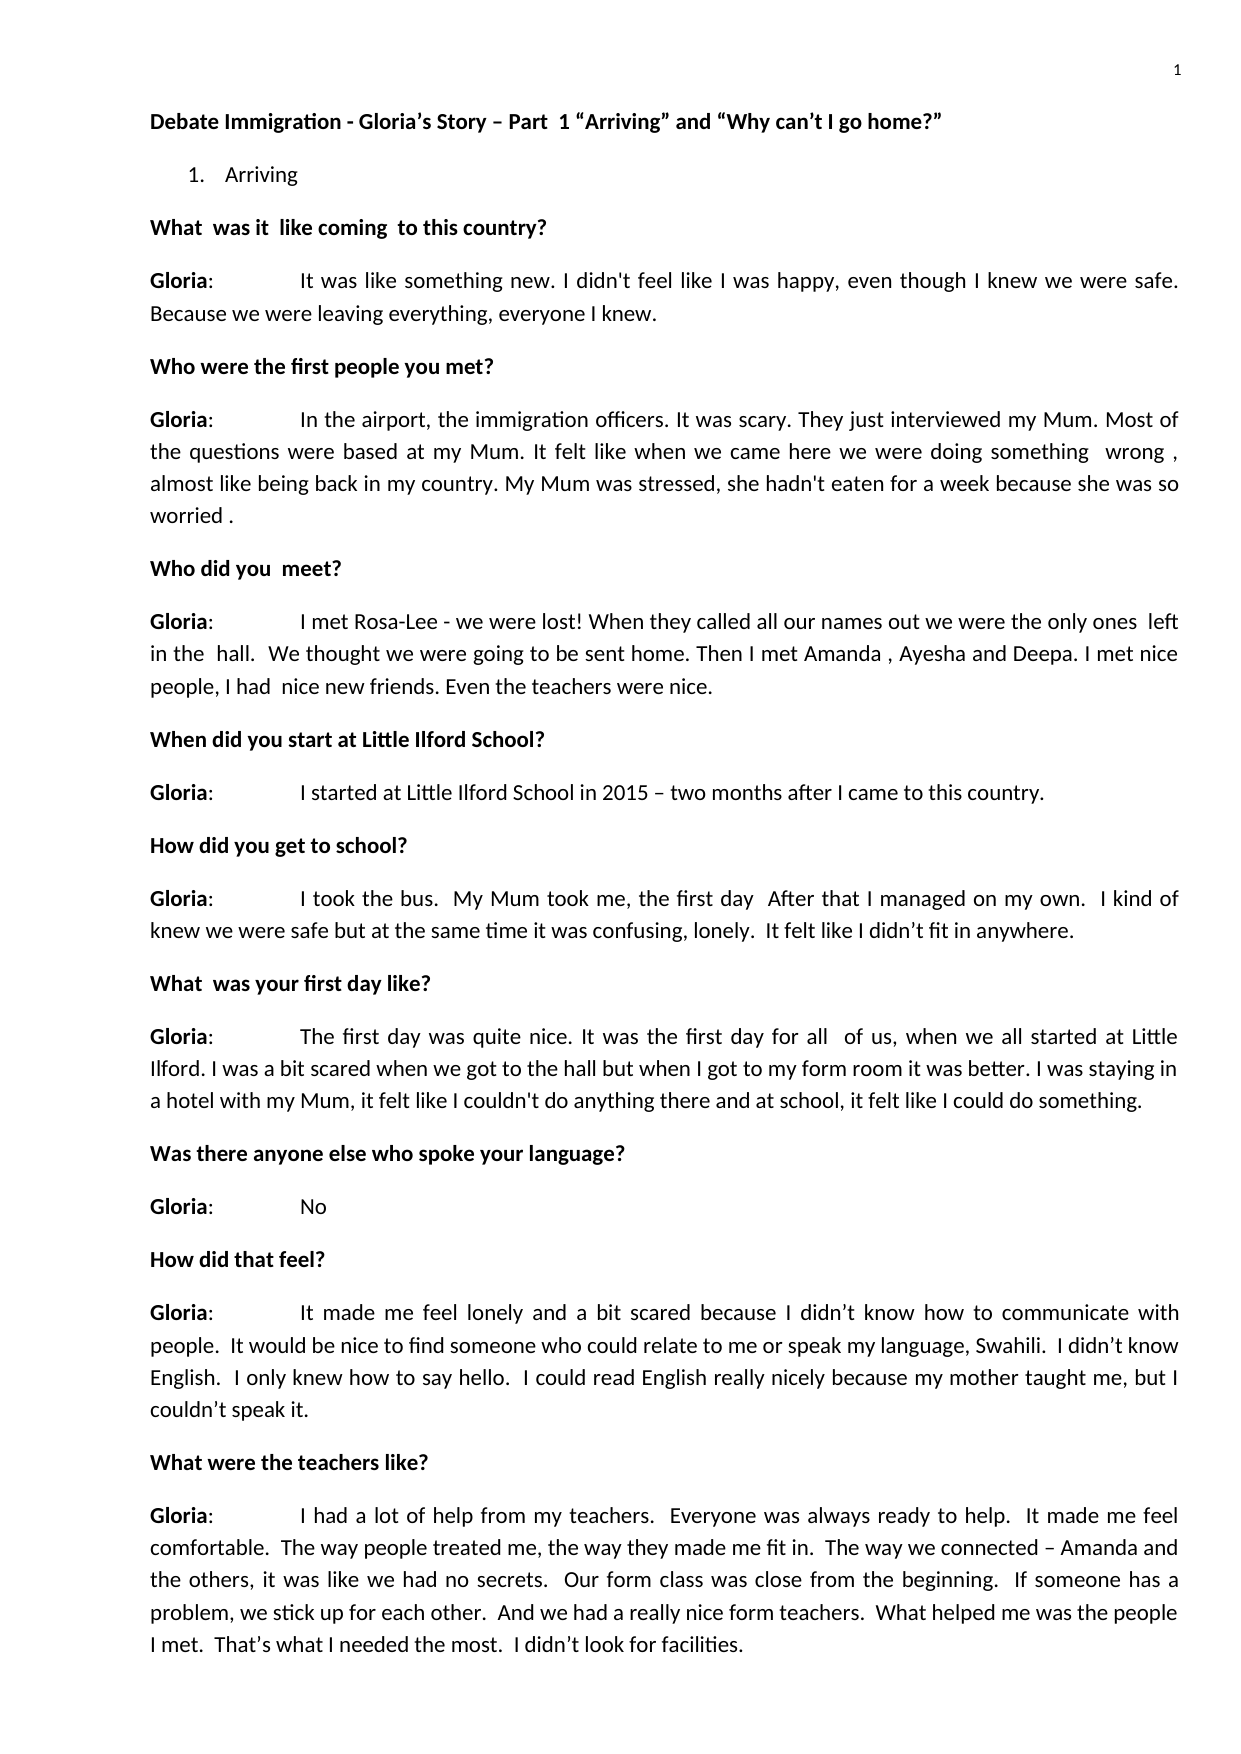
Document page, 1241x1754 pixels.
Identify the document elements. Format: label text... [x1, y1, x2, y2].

text Gloria: In the airport, the immigration officers. It was scary. They just interviewed my Mum. Most of the questions were based at my Mum. It felt like when we came here we were doing something wrong , almost like being back in my country. My Mum was stressed, she hadn't eaten for a week because she was so worried . [150, 405, 1181, 529]
text Gloria: I met Rosa-Lee - we were lost! When they called all our names out we were the only ones left in the hall. We thought we were going to be sent home. Then I met Amanda , Ayesha and Deepa. I met nice people, I had nice new friends. Even the teachers were nice. [150, 607, 1181, 700]
text How did that feel? [150, 1246, 1181, 1273]
text Debate Immigration - Gloria’s Story – Part 1 “Arriving” and “Why can’t I go home?” [150, 107, 1181, 136]
text Gloria: It was like something new. I didn't feel like I was happy, even though I knew we were safe. Because we were leaving everything, everyone I knew. [150, 267, 1181, 327]
text How did you get to school? [150, 831, 1181, 859]
text What was your first day like? [150, 969, 1181, 997]
text Gloria: I started at Little Ilford School in 2015 – two months after I came to this country. [150, 778, 1181, 806]
text Was there anyone else who spoke your language? [150, 1139, 1181, 1167]
text Who did you meet? [150, 554, 1181, 582]
text Gloria: I had a lot of help from my teachers. Everyone was always ready to help. It made me feel comfortable. The way people treated me, the way they made me fit in. The way we connected – Amanda and the others, it was like we had no secrets. Our form class was close from the beginning. If someone has a problem, we stick up for each other. And we had a really nice form teachers. What helped me was the people I met. That’s what I needed the most. I didn’t look for facilities. [150, 1501, 1181, 1658]
text What were the teachers like? [150, 1448, 1181, 1476]
text Gloria: No [150, 1192, 1181, 1221]
text Gloria: I took the bus. My Mum took me, the first day After that I managed on my own. I kind of knew we were safe but at the same time it was confusing, lonely. It felt like I didn’t fit in anywhere. [150, 884, 1181, 944]
text When did you start at Little Ilford School? [150, 725, 1181, 753]
text What was it like coming to this country? [150, 213, 1181, 242]
text Gloria: The first day was quite nice. It was the first day for all of us, when we all started at Little Ilford. I was a bit scared when we got to the hall but when I got to my form room it was better. I was staying in a hotel with my Mum, it felt like I couldn't do anything there and at school, it felt like I could do something. [150, 1022, 1181, 1114]
text Gloria: It made me feel lonely and a bit scared because I didn’t know how to communicate with people. It would be nice to find someone who could relate to me or speak my language, Swahili. I didn’t know English. I only knew how to say hello. I could read English really nicely because my mother taught me, but I couldn’t speak it. [150, 1298, 1181, 1423]
text Who were the first people you met? [150, 352, 1181, 380]
list Arriving [187, 161, 1181, 188]
